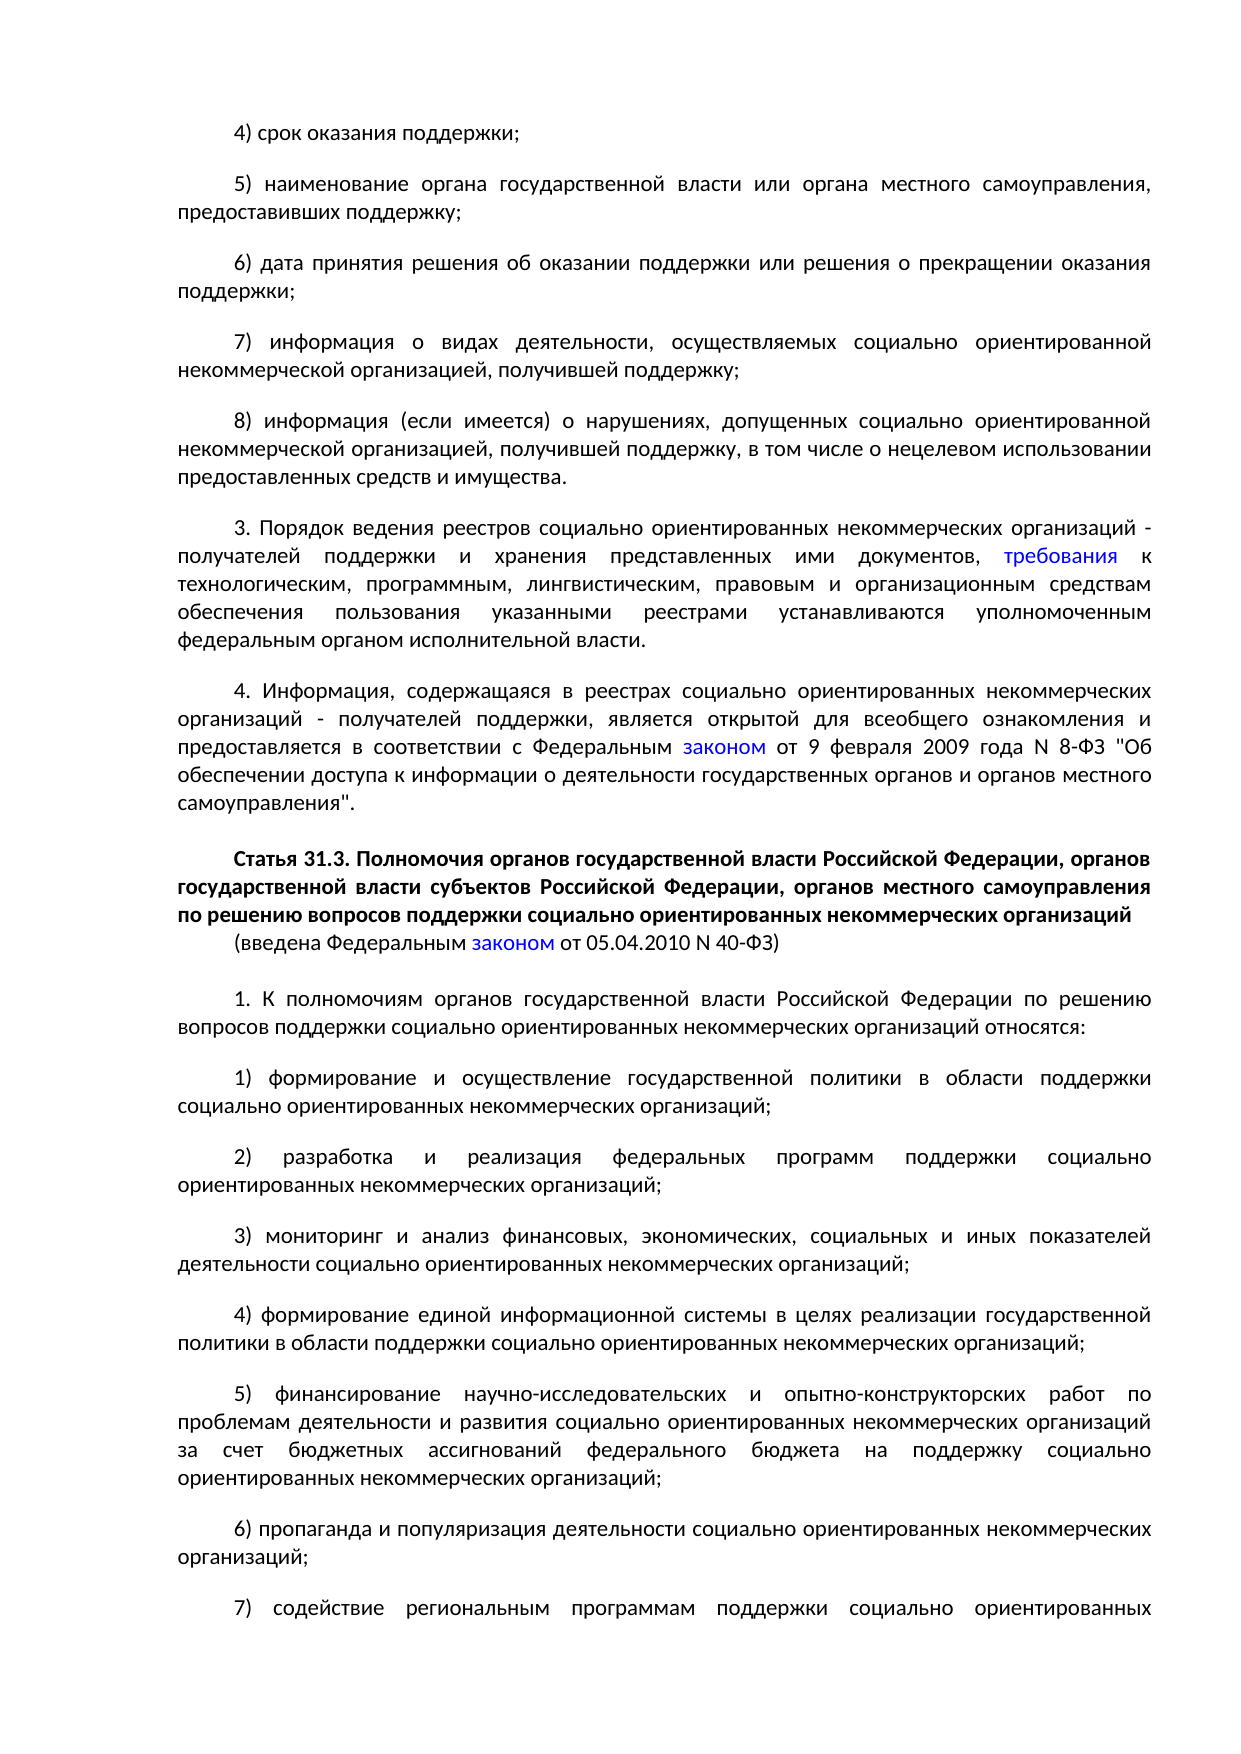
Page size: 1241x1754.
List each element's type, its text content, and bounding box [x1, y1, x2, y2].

text 4. Информация, содержащаяся в реестрах социально ориентированных некоммерческих организаций - получателей поддержки, является открытой для всеобщего ознакомления и предоставляется в соответствии с Федеральным законом от 9 февраля 2009 года N 8-ФЗ "Об обеспечении доступа к информации о деятельности государственных органов и органов местного самоуправления". [177, 676, 1152, 816]
text 1) формирование и осуществление государственной политики в области поддержки социально ориентированных некоммерческих организаций; [177, 1063, 1152, 1119]
text 2) разработка и реализация федеральных программ поддержки социально ориентированных некоммерческих организаций; [177, 1142, 1152, 1198]
text 6) пропаганда и популяризация деятельности социально ориентированных некоммерческих организаций; [177, 1514, 1152, 1570]
text (введена Федеральным законом от 05.04.2010 N 40-ФЗ) [177, 928, 1152, 956]
text 4) формирование единой информационной системы в целях реализации государственной политики в области поддержки социально ориентированных некоммерческих организаций; [177, 1300, 1152, 1356]
title Статья 31.3. Полномочия органов государственной власти Российской Федерации, органов государственной власти субъектов Российской Федерации, органов местного самоуправления по решению вопросов поддержки социально ориентированных некоммерческих организаций [177, 844, 1152, 928]
text 1. К полномочиям органов государственной власти Российской Федерации по решению вопросов поддержки социально ориентированных некоммерческих организаций относятся: [177, 984, 1152, 1040]
text 8) информация (если имеется) о нарушениях, допущенных социально ориентированной некоммерческой организацией, получившей поддержку, в том числе о нецелевом использовании предоставленных средств и имущества. [177, 406, 1152, 490]
text 5) финансирование научно-исследовательских и опытно-конструкторских работ по проблемам деятельности и развития социально ориентированных некоммерческих организаций за счет бюджетных ассигнований федерального бюджета на поддержку социально ориентированных некоммерческих организаций; [177, 1379, 1152, 1491]
text 6) дата принятия решения об оказании поддержки или решения о прекращении оказания поддержки; [177, 248, 1152, 304]
text 7) информация о видах деятельности, осуществляемых социально ориентированной некоммерческой организацией, получившей поддержку; [177, 327, 1152, 383]
text 3. Порядок ведения реестров социально ориентированных некоммерческих организаций - получателей поддержки и хранения представленных ими документов, требования к технологическим, программным, лингвистическим, правовым и организационным средствам обеспечения пользования указанными реестрами устанавливаются уполномоченным федеральным органом исполнительной власти. [177, 513, 1152, 653]
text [177, 1593, 1152, 1621]
text 3) мониторинг и анализ финансовых, экономических, социальных и иных показателей деятельности социально ориентированных некоммерческих организаций; [177, 1221, 1152, 1277]
text 4) срок оказания поддержки; [177, 118, 1152, 146]
text 5) наименование органа государственной власти или органа местного самоуправления, предоставивших поддержку; [177, 169, 1152, 225]
